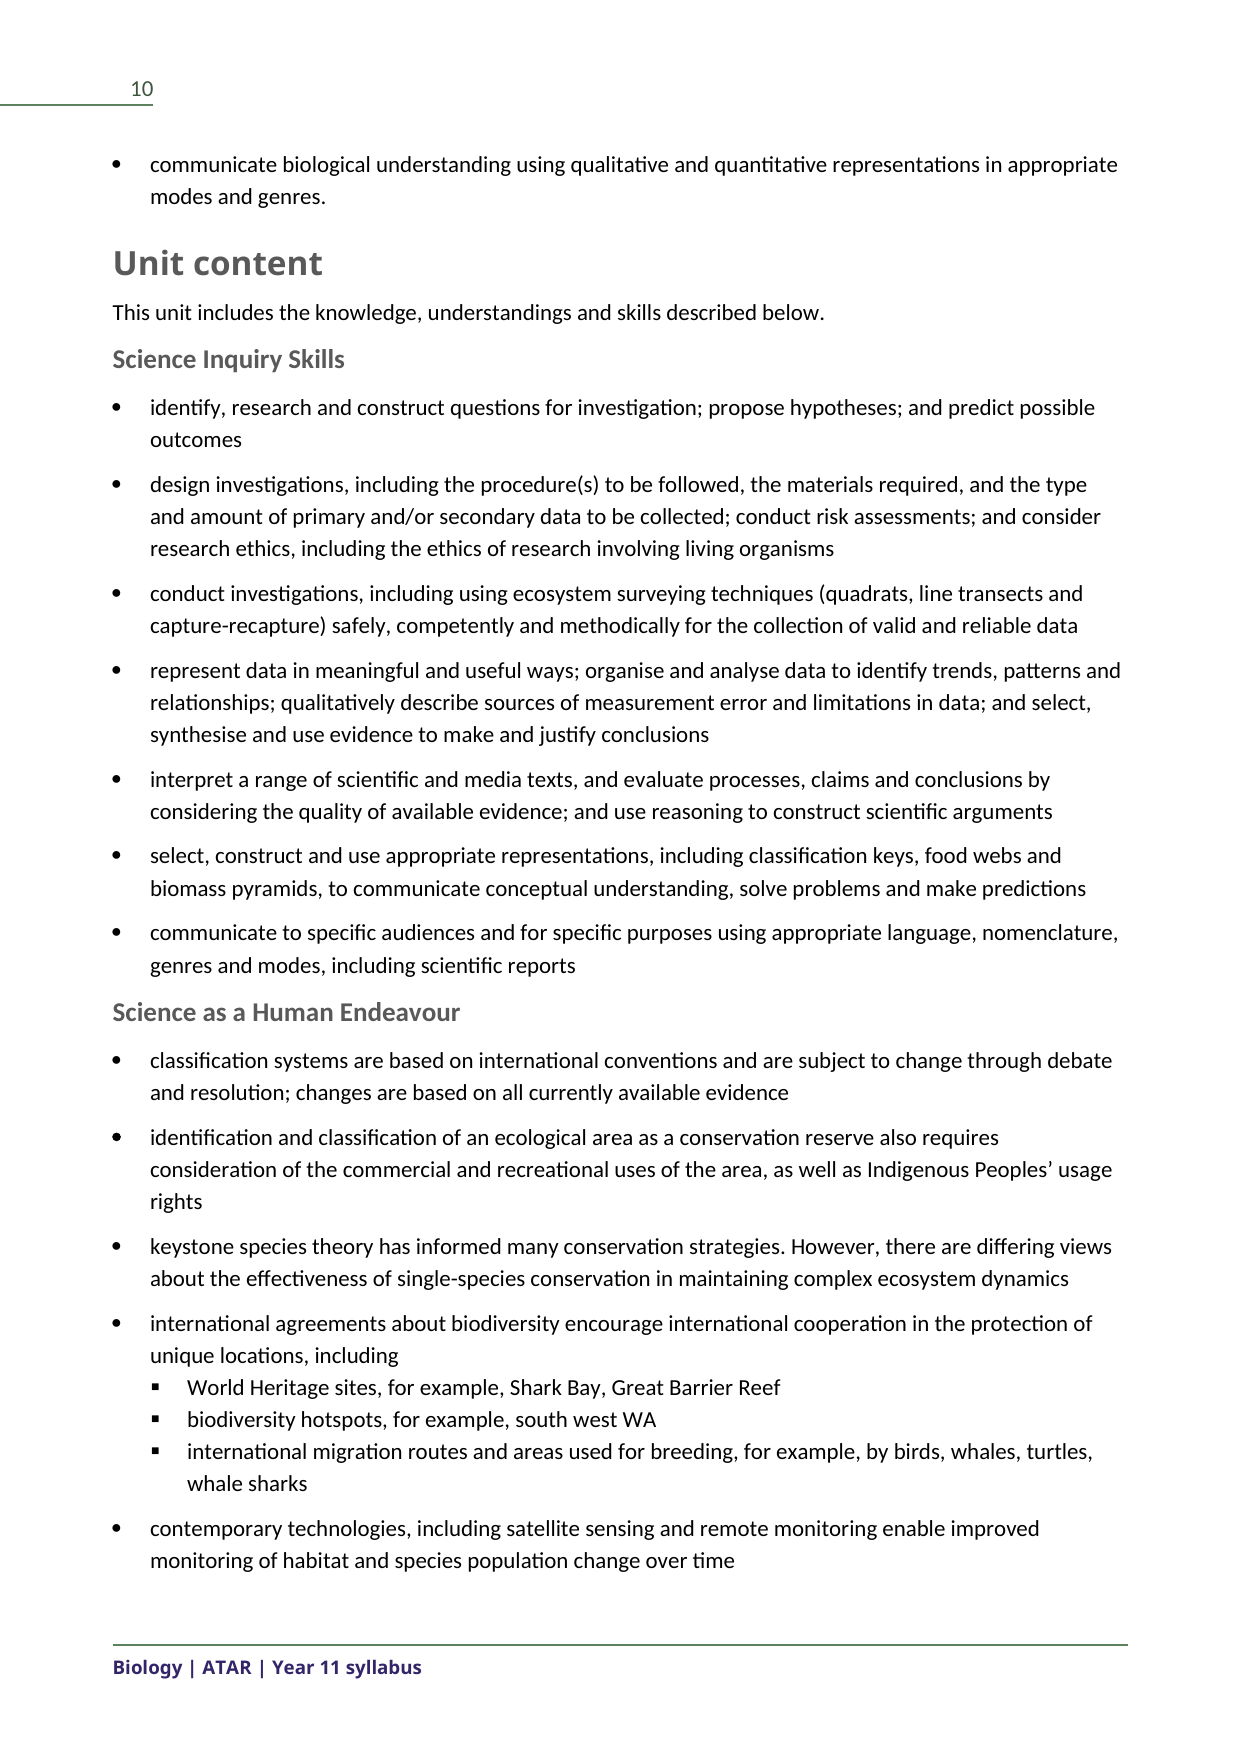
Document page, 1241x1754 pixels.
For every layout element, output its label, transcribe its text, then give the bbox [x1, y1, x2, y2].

list select, construct and use appropriate representations, including classification keys, food webs and biomass pyramids, to communicate conceptual understanding, solve problems and make predictions [112, 842, 1128, 902]
list identify, research and construct questions for investigation; propose hypotheses; and predict possible outcomes [112, 393, 1128, 453]
list contemporary technologies, including satellite sensing and remote monitoring enable improved monitoring of habitat and species population change over time [112, 1514, 1128, 1574]
list international migration routes and areas used for breeding, for example, by birds, whales, turtles, whale sharks [150, 1437, 1128, 1498]
list communicate to specific audiences and for specific purposes using appropriate language, nomenclature, genres and modes, including scientific reports [112, 918, 1128, 979]
list interpret a range of scientific and media texts, and evaluate processes, claims and conclusions by considering the quality of available evidence; and use reasoning to construct scientific arguments [112, 765, 1128, 825]
list represent data in meaningful and useful ways; organise and analyse data to identify trends, patterns and relationships; qualitatively describe sources of measurement error and limitations in data; and select, synthesise and use evidence to make and justify conclusions [112, 656, 1128, 748]
text This unit includes the knowledge, understandings and skills described below. [112, 298, 1128, 326]
list keystone species theory has informed many conservation strategies. However, there are differing views about the effectiveness of single-species conservation in maintaining complex ecosystem dynamics [112, 1232, 1128, 1292]
list conduct investigations, including using ecosystem surveying techniques (quadrats, line transects and capture-recapture) safely, competently and methodically for the collection of valid and reliable data [112, 579, 1128, 639]
text Science Inquiry Skills [112, 342, 1128, 376]
list biodiversity hotspots, for example, south west WA [150, 1405, 1128, 1433]
list classification systems are based on international conventions and are subject to change through debate and resolution; changes are based on all currently available evidence [112, 1046, 1128, 1106]
list World Heritage sites, for example, Shark Bay, Great Barrier Reef [150, 1373, 1128, 1401]
list identification and classification of an ecological area as a conservation reserve also requires consideration of the commercial and recreational uses of the area, as well as Indigenous Peoples’ usage rights [112, 1123, 1128, 1215]
subtitle Unit content [112, 239, 1128, 285]
list international agreements about biodiversity encourage international cooperation in the protection of unique locations, including [112, 1309, 1128, 1369]
list communicate biological understanding using qualitative and quantitative representations in appropriate modes and genres. [112, 150, 1128, 210]
text Science as a Human Endeavour [112, 995, 1128, 1028]
list design investigations, including the procedure(s) to be followed, the materials required, and the type and amount of primary and/or secondary data to be collected; conduct risk assessments; and consider research ethics, including the ethics of research involving living organisms [112, 470, 1128, 562]
